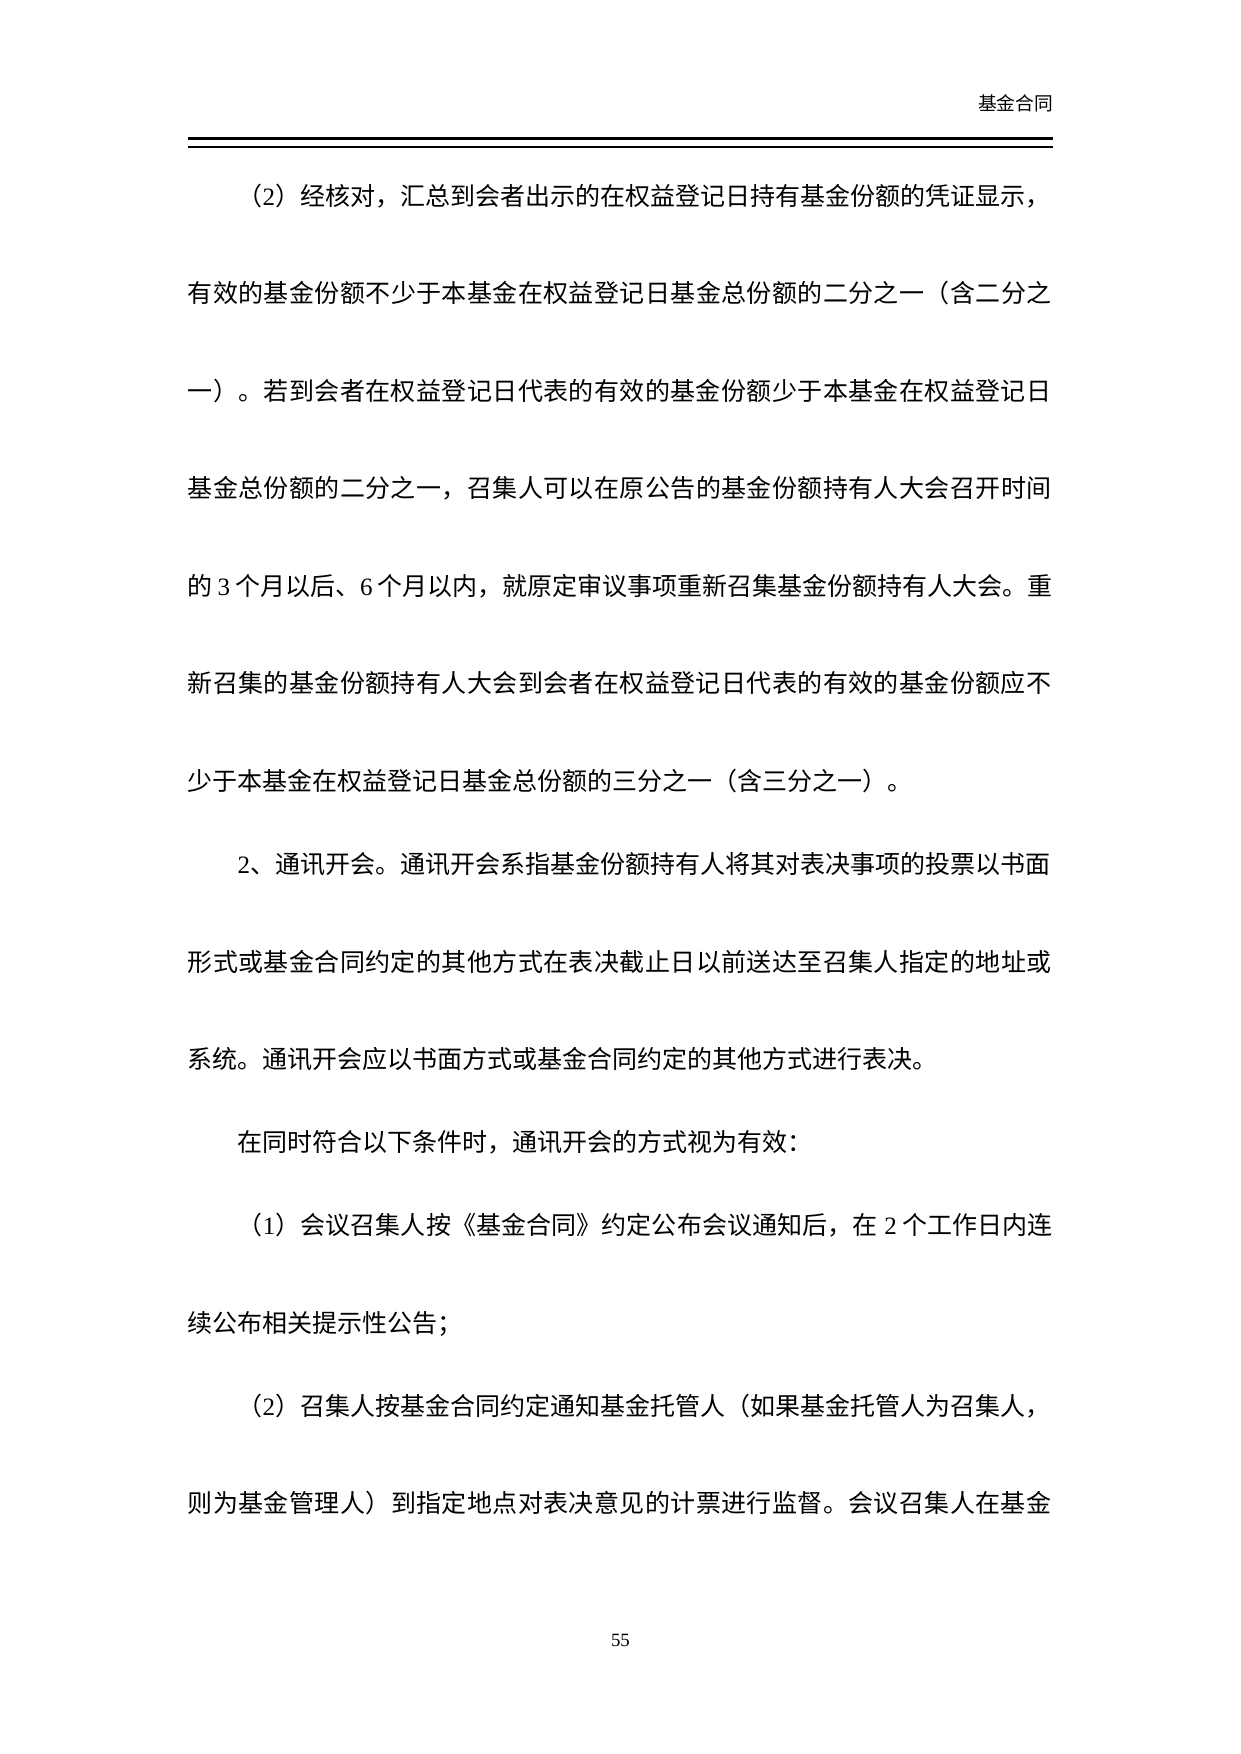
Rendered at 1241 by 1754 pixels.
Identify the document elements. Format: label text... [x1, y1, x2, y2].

text （1）会议召集人按《基金合同》约定公布会议通知后，在2个工作日内连续公布相关提示性公告； [187, 1191, 1053, 1354]
text 在同时符合以下条件时，通讯开会的方式视为有效： [187, 1108, 1053, 1173]
text 2、通讯开会。通讯开会系指基金份额持有人将其对表决事项的投票以书面形式或基金合同约定的其他方式在表决截止日以前送达至召集人指定的地址或系统。通讯开会应以书面方式或基金合同约定的其他方式进行表决。 [187, 830, 1053, 1090]
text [187, 1372, 1053, 1534]
text （2）经核对，汇总到会者出示的在权益登记日持有基金份额的凭证显示，有效的基金份额不少于本基金在权益登记日基金总份额的二分之一（含二分之一）。若到会者在权益登记日代表的有效的基金份额少于本基金在权益登记日基金总份额的二分之一，召集人可以在原公告的基金份额持有人大会召开时间的3个月以后、6个月以内，就原定审议事项重新召集基金份额持有人大会。重新召集的基金份额持有人大会到会者在权益登记日代表的有效的基金份额应不少于本基金在权益登记日基金总份额的三分之一（含三分之一）。 [187, 162, 1053, 812]
